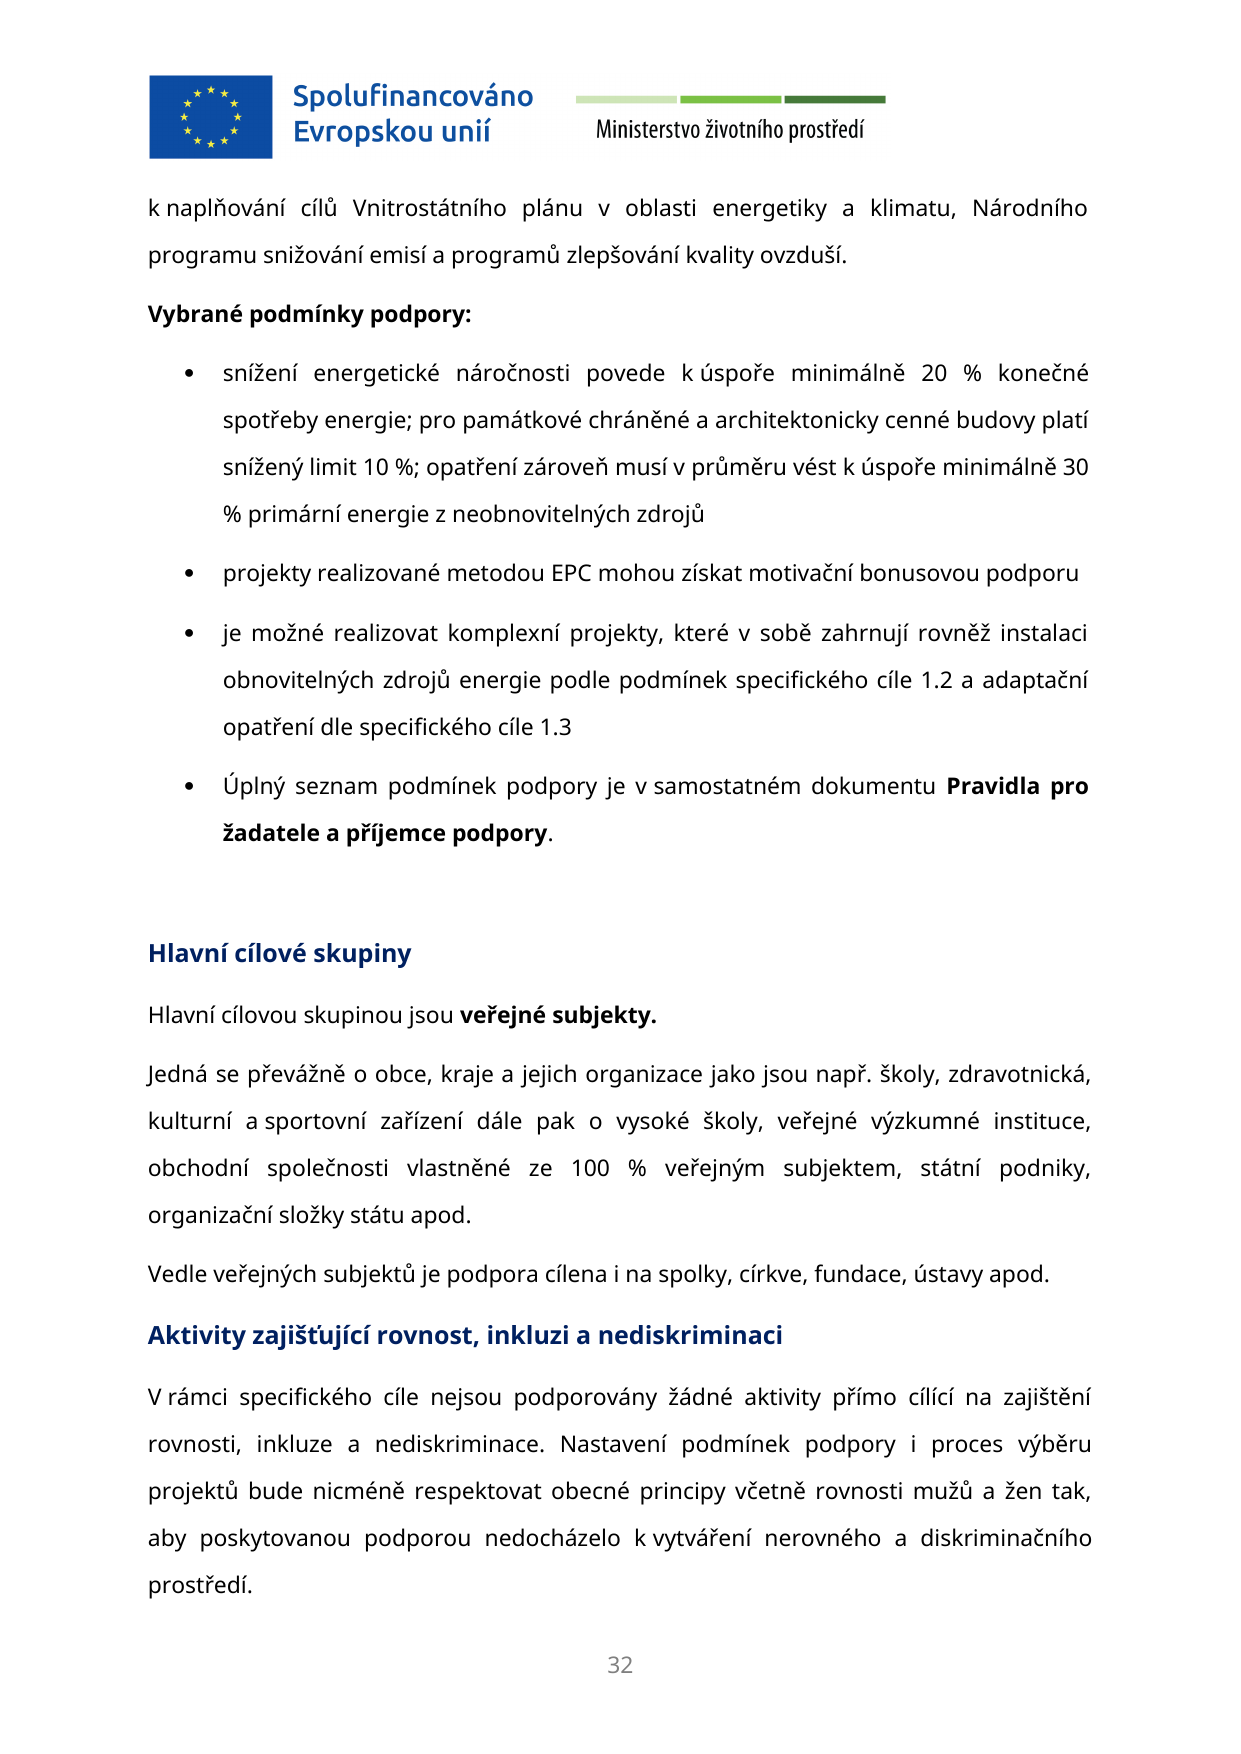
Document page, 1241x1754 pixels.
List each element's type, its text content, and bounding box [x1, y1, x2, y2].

list projekty realizované metodou EPC mohou získat motivační bonusovou podporu [185, 557, 1089, 588]
subtitle Hlavní cílové skupiny [148, 935, 1093, 969]
text Vedle veřejných subjektů je podpora cílena i na spolky, církve, fundace, ústavy apod. [148, 1258, 1093, 1289]
text Jedná se převážně o obce, kraje a jejich organizace jako jsou např. školy, zdravotnická, kulturní a sportovní zařízení dále pak o vysoké školy, veřejné výzkumné instituce, obchodní společnosti vlastněné ze 100 % veřejným subjektem, státní podniky, organizační složky státu apod. [148, 1058, 1093, 1230]
text Vybrané podmínky podpory: [148, 298, 1089, 329]
list Úplný seznam podmínek podpory je v samostatném dokumentu Pravidla pro žadatele a příjemce podpory. [185, 770, 1089, 848]
list snížení energetické náročnosti povede k úspoře minimálně 20 % konečné spotřeby energie; pro památkové chráněné a architektonicky cenné budovy platí snížený limit 10 %; opatření zároveň musí v průměru vést k úspoře minimálně 30 % primární energie z neobnovitelných zdrojů [185, 357, 1089, 529]
list je možné realizovat komplexní projekty, které v sobě zahrnují rovněž instalaci obnovitelných zdrojů energie podle podmínek specifického cíle 1.2 a adaptační opatření dle specifického cíle 1.3 [185, 617, 1089, 742]
text Hlavní cílovou skupinou jsou veřejné subjekty. [148, 999, 1093, 1030]
picture [147, 73, 892, 161]
text V rámci specifického cíle nejsou podporovány žádné aktivity přímo cílící na zajištění rovnosti, inkluze a nediskriminace. Nastavení podmínek podpory i proces výběru projektů bude nicméně respektovat obecné principy včetně rovnosti mužů a žen tak, aby poskytovanou podporou nedocházelo k vytváření nerovného a diskriminačního prostředí. [148, 1381, 1093, 1600]
subtitle Aktivity zajišťující rovnost, inkluzi a nediskriminaci [148, 1318, 1093, 1352]
